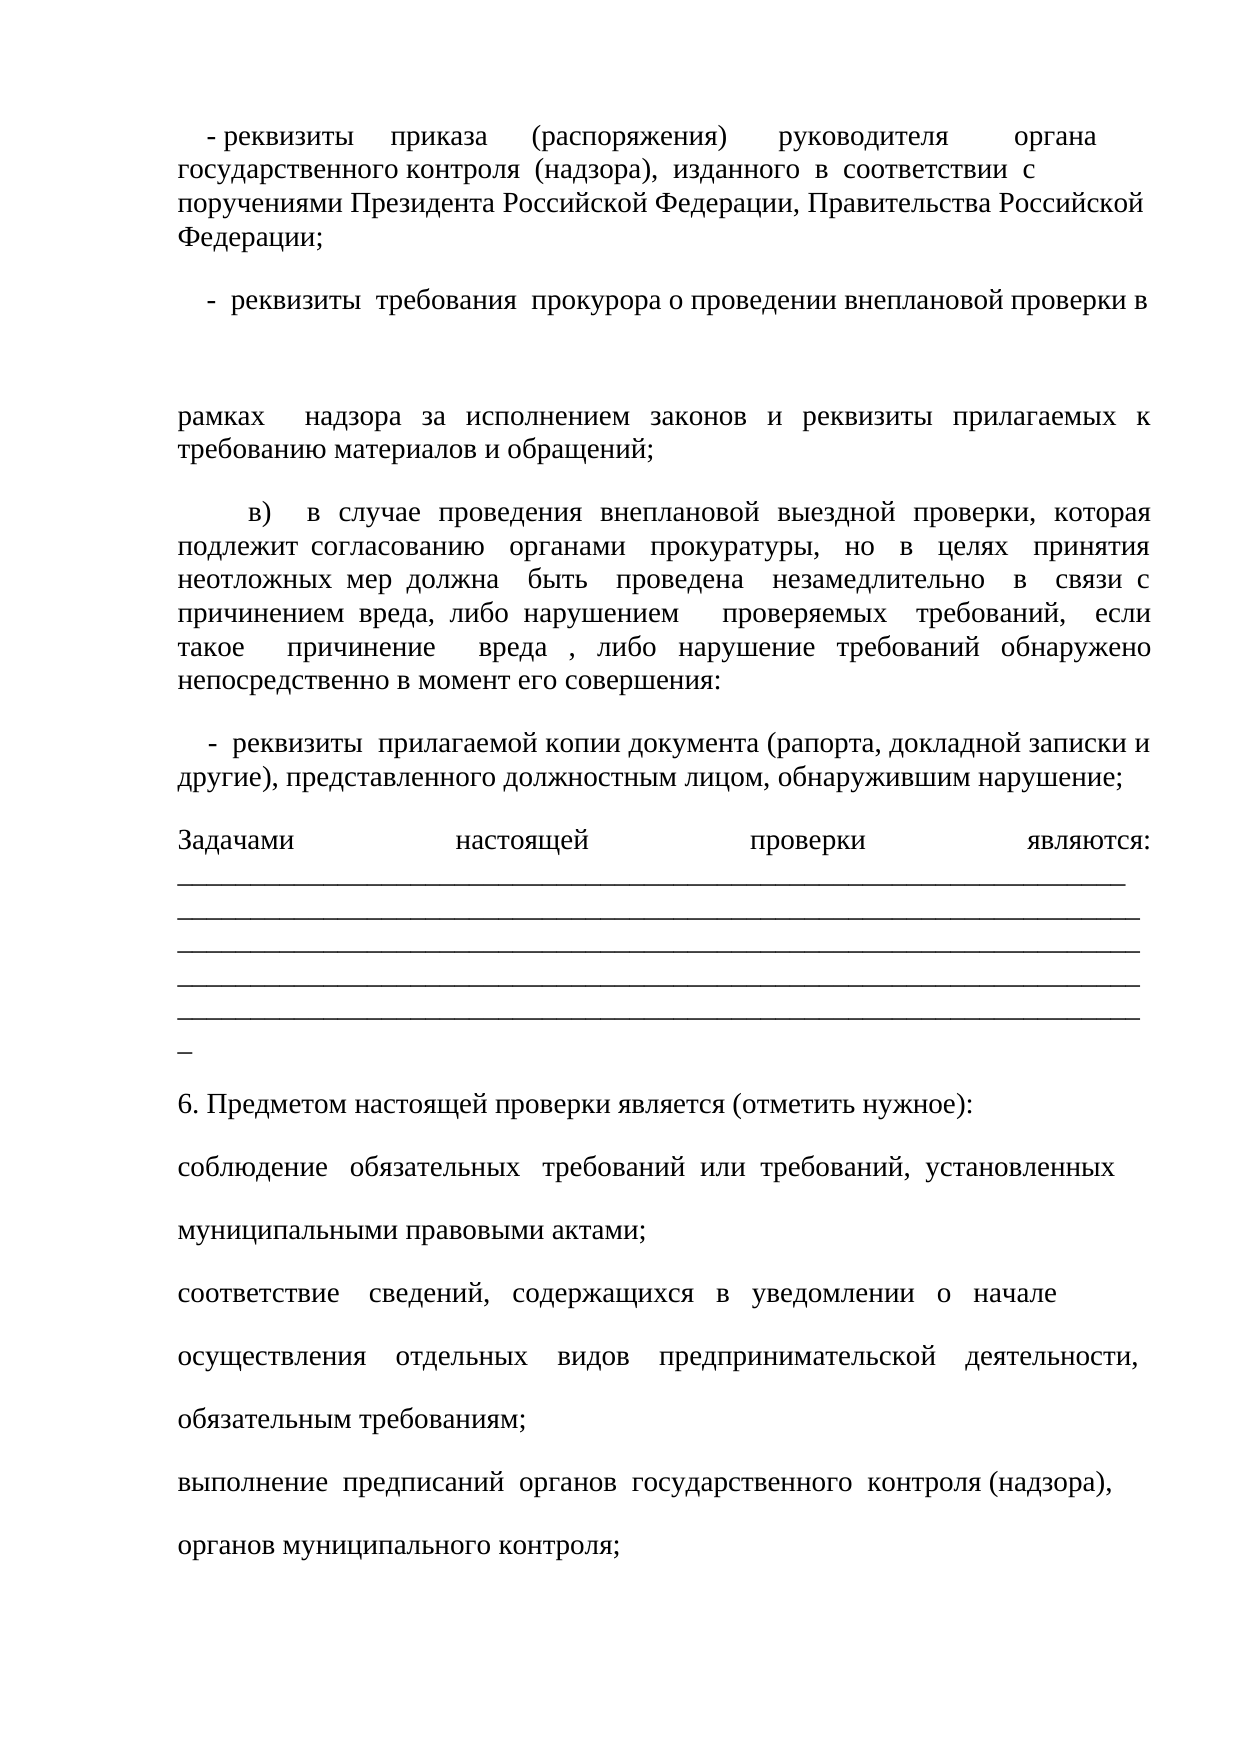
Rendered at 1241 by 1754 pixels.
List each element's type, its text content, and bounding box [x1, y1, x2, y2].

text выполнение предписаний органов государственного контроля (надзора), [177, 1464, 1152, 1498]
text муниципальными правовыми актами; [177, 1212, 1152, 1246]
text Задачами настоящей проверки являются: __________________________________________________________________________________________________________________________________________________________________________________________________________________________________________________________________________________________________________________________________________ [177, 822, 1152, 1057]
text - реквизиты прилагаемой копии документа (рапорта, докладной записки и другие), представленного должностным лицом, обнаружившим нарушение; [177, 725, 1152, 792]
text обязательным требованиям; [177, 1401, 1152, 1435]
text соблюдение обязательных требований или требований, установленных [177, 1149, 1152, 1183]
text в) в случае проведения внеплановой выездной проверки, которая подлежит согласованию органами прокуратуры, но в целях принятия неотложных мер должна быть проведена незамедлительно в связи с причинением вреда, либо нарушением проверяемых требований, если такое причинение вреда , либо нарушение требований обнаружено непосредственно в момент его совершения: [177, 494, 1152, 696]
text осуществления отдельных видов предпринимательской деятельности, [177, 1338, 1152, 1372]
text органов муниципального контроля; [177, 1527, 1152, 1561]
text - реквизиты требования прокурора о проведении внеплановой проверки в [177, 282, 1152, 315]
text рамках надзора за исполнением законов и реквизиты прилагаемых к требованию материалов и обращений; [177, 398, 1152, 465]
text 6. Предметом настоящей проверки является (отметить нужное): [177, 1086, 1152, 1119]
text соответствие сведений, содержащихся в уведомлении о начале [177, 1275, 1152, 1309]
text - реквизиты приказа (распоряжения) руководителя органа государственного контроля (надзора), изданного в соответствии с поручениями Президента Российской Федерации, Правительства Российской Федерации; [177, 118, 1152, 252]
